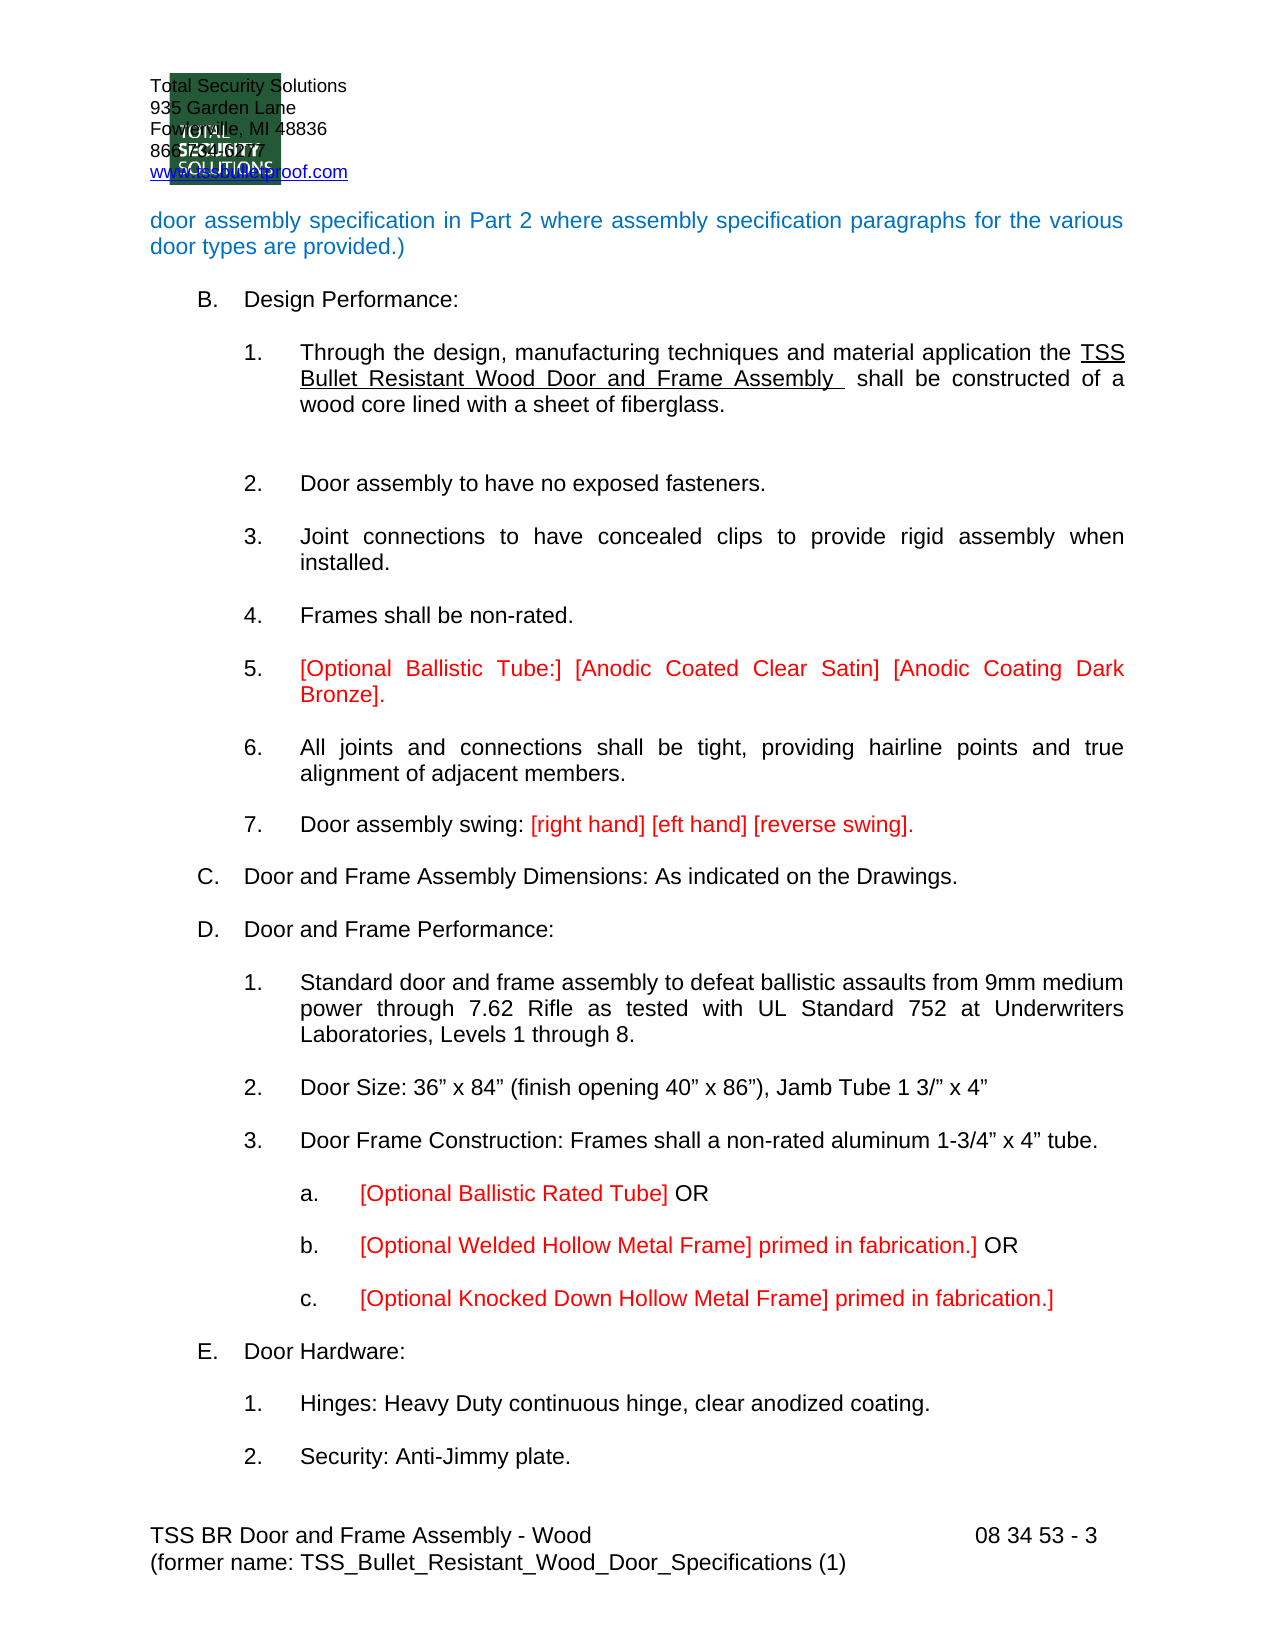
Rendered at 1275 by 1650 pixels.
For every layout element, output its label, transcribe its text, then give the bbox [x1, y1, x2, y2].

list Security: Anti-Jimmy plate. [244, 1443, 1125, 1469]
list [Optional Knocked Down Hollow Metal Frame] primed in fabrication.] [300, 1285, 1125, 1311]
list Door and Frame Performance: [197, 916, 1125, 942]
list Door assembly to have no exposed fasteners. [244, 470, 1125, 497]
list Joint connections to have concealed clips to provide rigid assembly when installed. [244, 523, 1125, 576]
list Design Performance: [197, 286, 1125, 312]
list Door Size: 36” x 84” (finish opening 40” x 86”), Jamb Tube 1 3/” x 4” [244, 1074, 1125, 1100]
list Door Hardware: [197, 1338, 1125, 1364]
list [Optional Ballistic Tube:] [Anodic Coated Clear Satin] [Anodic Coating Dark Bronze]. [244, 655, 1125, 707]
list Door and Frame Assembly Dimensions: As indicated on the Drawings. [197, 863, 1125, 889]
list Door assembly swing: [right hand] [eft hand] [reverse swing]. [244, 811, 1125, 837]
list Frames shall be non-rated. [244, 602, 1125, 628]
picture [169, 73, 282, 180]
list Through the design, manufacturing techniques and material application the TSS Bullet Resistant Wood Door and Frame Assembly shall be constructed of a wood core lined with a sheet of fiberglass. [244, 338, 1125, 418]
picture [169, 181, 282, 185]
list All joints and connections shall be tight, providing hairline points and true alignment of adjacent members. [244, 734, 1125, 787]
list Standard door and frame assembly to defeat ballistic assaults from 9mm medium power through 7.62 Rifle as tested with UL Standard 752 at Underwriters Laboratories, Levels 1 through 8. [244, 969, 1125, 1048]
list [Optional Welded Hollow Metal Frame] primed in fabrication.] OR [300, 1232, 1125, 1258]
list Hinges: Heavy Duty continuous hinge, clear anodized coating. [244, 1390, 1125, 1417]
list [Optional Ballistic Rated Tube] OR [300, 1179, 1125, 1206]
list Door Frame Construction: Frames shall a non-rated aluminum 1-3/4” x 4” tube. [244, 1127, 1125, 1153]
